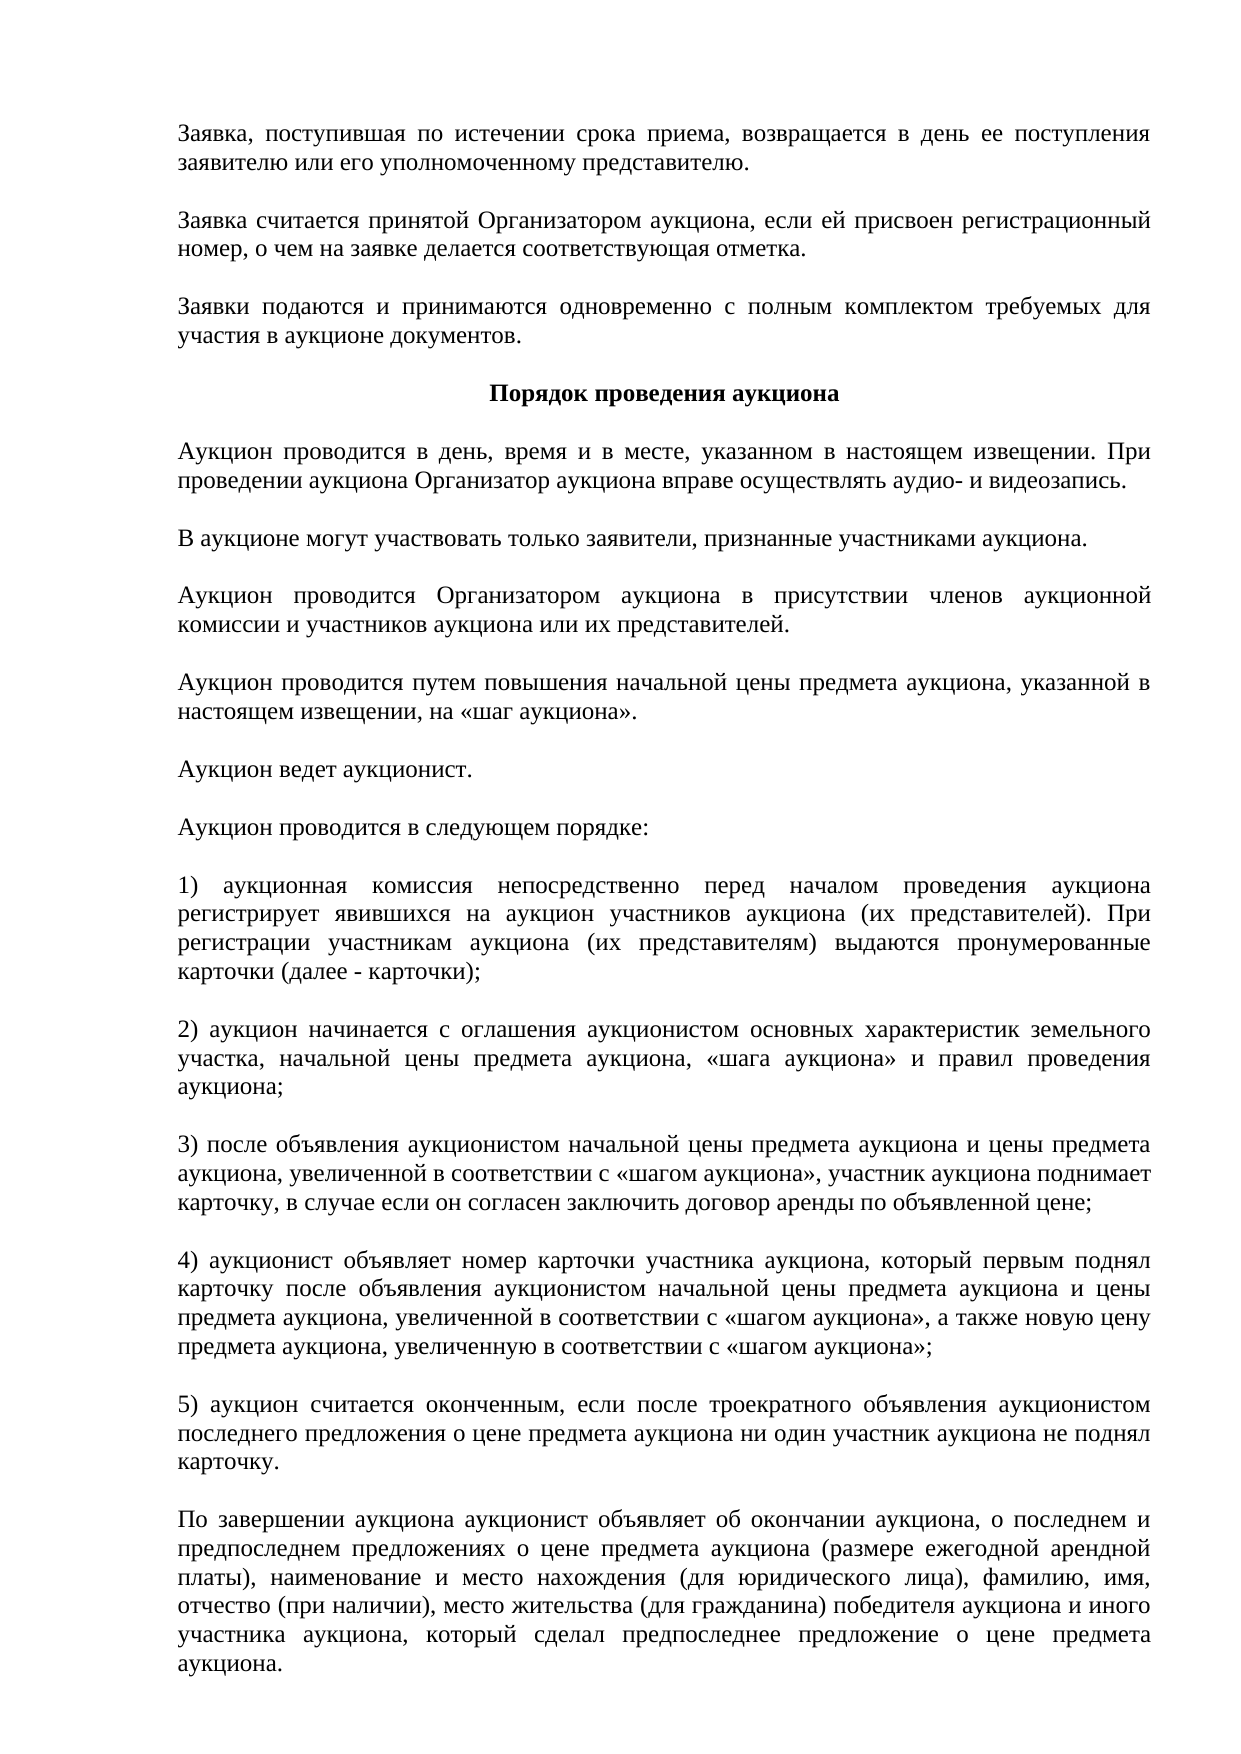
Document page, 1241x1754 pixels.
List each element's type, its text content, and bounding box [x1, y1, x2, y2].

text 2) аукцион начинается с оглашения аукционистом основных характеристик земельного участка, начальной цены предмета аукциона, «шага аукциона» и правил проведения аукциона; [177, 1014, 1152, 1100]
text 4) аукционист объявляет номер карточки участника аукциона, который первым поднял карточку после объявления аукционистом начальной цены предмета аукциона и цены предмета аукциона, увеличенной в соответствии с «шагом аукциона», а также новую цену предмета аукциона, увеличенную в соответствии с «шагом аукциона»; [177, 1245, 1152, 1360]
text Заявка, поступившая по истечении срока приема, возвращается в день ее поступления заявителю или его уполномоченному представителю. [177, 118, 1152, 176]
text В аукционе могут участвовать только заявители, признанные участниками аукциона. [177, 523, 1152, 551]
text Заявка считается принятой Организатором аукциона, если ей присвоен регистрационный номер, о чем на заявке делается соответствующая отметка. [177, 205, 1152, 262]
text Заявки подаются и принимаются одновременно с полным комплектом требуемых для участия в аукционе документов. [177, 291, 1152, 349]
text Порядок проведения аукциона [177, 378, 1152, 407]
text Аукцион проводится в день, время и в месте, указанном в настоящем извещении. При проведении аукциона Организатор аукциона вправе осуществлять аудио- и видеозапись. [177, 436, 1152, 493]
text 3) после объявления аукционистом начальной цены предмета аукциона и цены предмета аукциона, увеличенной в соответствии с «шагом аукциона», участник аукциона поднимает карточку, в случае если он согласен заключить договор аренды по объявленной цене; [177, 1129, 1152, 1216]
text 5) аукцион считается оконченным, если после троекратного объявления аукционистом последнего предложения о цене предмета аукциона ни один участник аукциона не поднял карточку. [177, 1389, 1152, 1475]
text По завершении аукциона аукционист объявляет об окончании аукциона, о последнем и предпоследнем предложениях о цене предмета аукциона (размере ежегодной арендной платы), наименование и место нахождения (для юридического лица), фамилию, имя, отчество (при наличии), место жительства (для гражданина) победителя аукциона и иного участника аукциона, который сделал предпоследнее предложение о цене предмета аукциона. [177, 1504, 1152, 1677]
text Аукцион проводится в следующем порядке: [177, 812, 1152, 841]
text Аукцион ведет аукционист. [177, 754, 1152, 783]
text 1) аукционная комиссия непосредственно перед началом проведения аукциона регистрирует явившихся на аукцион участников аукциона (их представителей). При регистрации участникам аукциона (их представителям) выдаются пронумерованные карточки (далее - карточки); [177, 870, 1152, 985]
text Аукцион проводится путем повышения начальной цены предмета аукциона, указанной в настоящем извещении, на «шаг аукциона». [177, 667, 1152, 725]
text Аукцион проводится Организатором аукциона в присутствии членов аукционной комиссии и участников аукциона или их представителей. [177, 581, 1152, 638]
